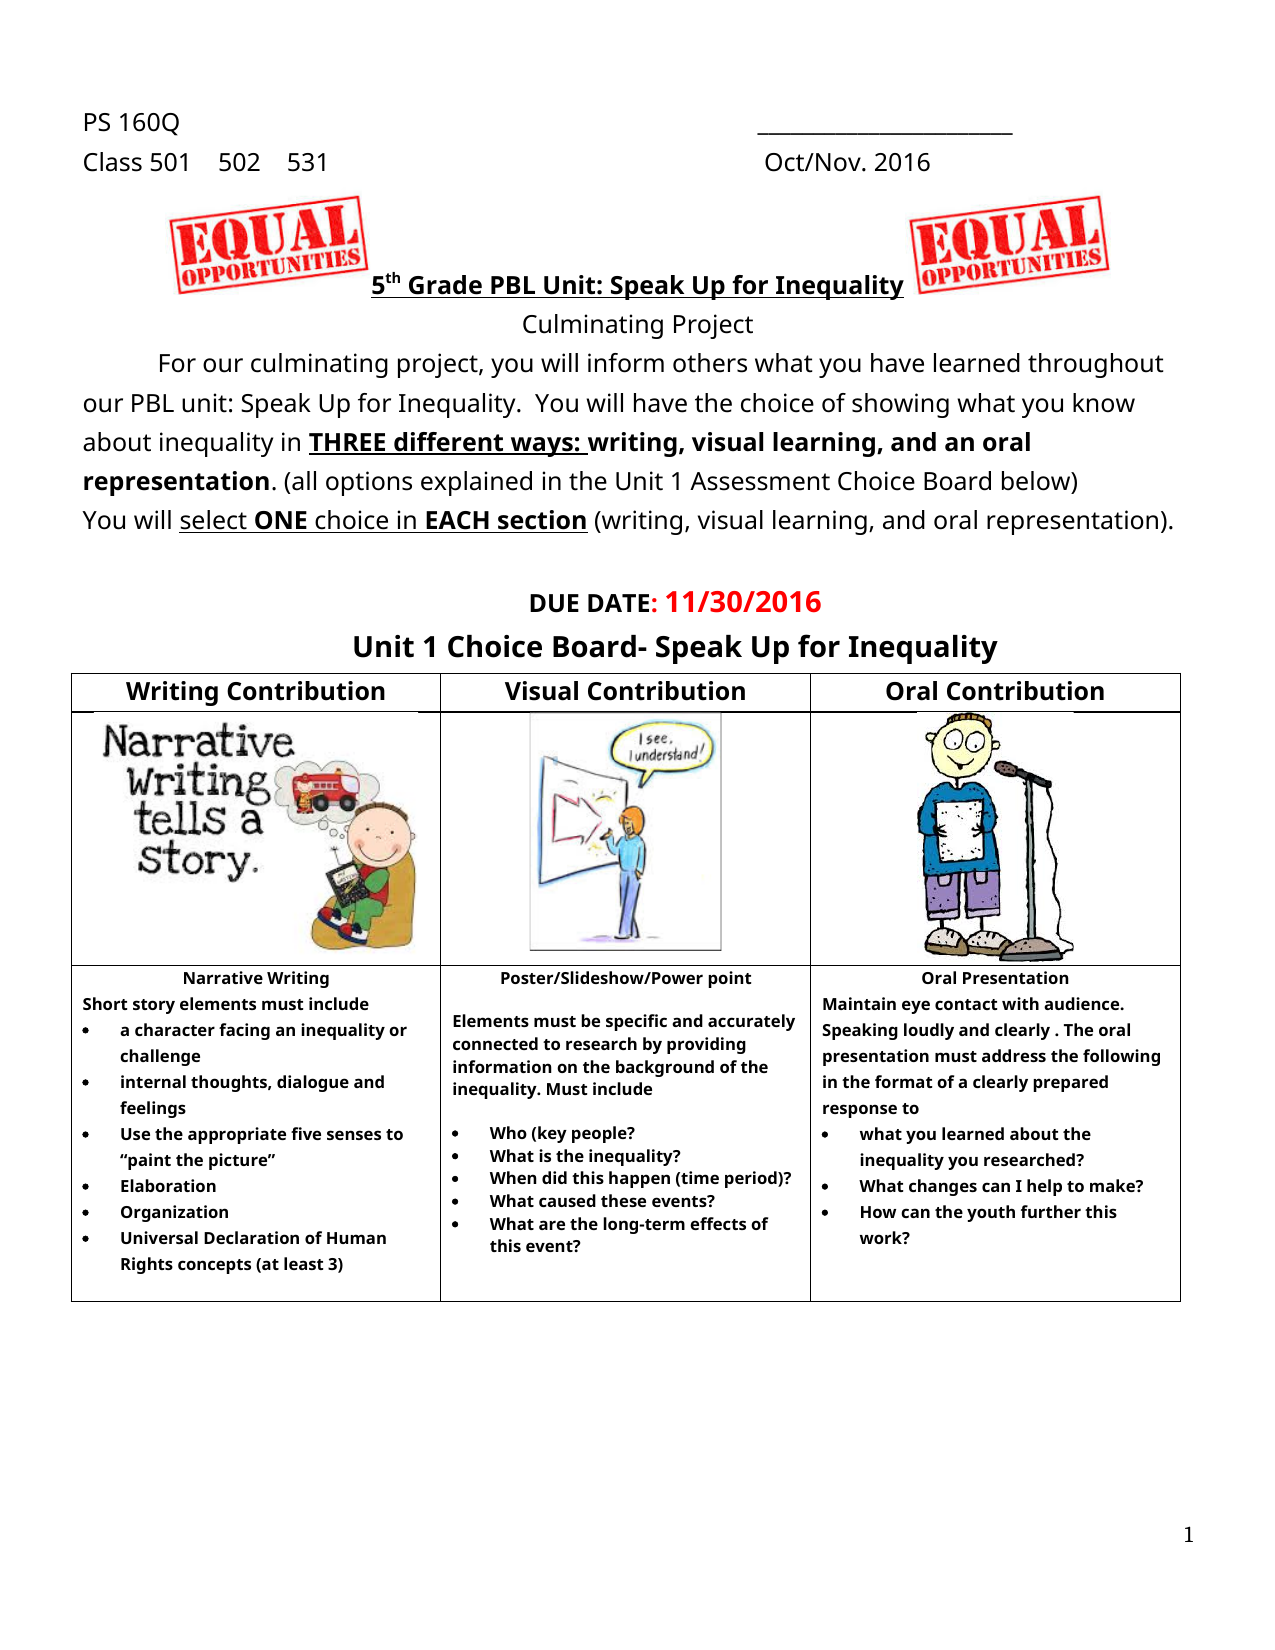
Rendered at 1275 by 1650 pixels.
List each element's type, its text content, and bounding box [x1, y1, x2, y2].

text You will select ONE choice in EACH section (writing, visual learning, and oral representation). [82, 503, 1192, 537]
picture [905, 183, 1112, 295]
picture [917, 712, 1074, 962]
table_header Visual Contribution [441, 674, 810, 711]
text PS 160Q _______________________ [82, 105, 1192, 139]
picture [529, 712, 722, 951]
text Culminating Project [82, 307, 1192, 341]
text Class 501 502 531 Oct/Nov. 2016 [82, 144, 1192, 178]
text Unit 1 Choice Board- Speak Up for Inequality [82, 627, 1192, 666]
table_cell Narrative Writing Short story elements must include a character facing an inequality or challenge internal thoughts, dialogue and feelings Use the appropriate five senses to “paint the picture” Elaboration Organization Universal Declaration of Human Rights concepts (at least 3) [72, 966, 440, 1301]
picture [93, 712, 419, 956]
text DUE DATE: 11/30/2016 [82, 581, 1192, 621]
text For our culminating project, you will inform others what you have learned throughout our PBL unit: Speak Up for Inequality. You will have the choice of showing what you know about inequality in THREE different ways: writing, visual learning, and an oral representation. (all options explained in the Unit 1 Assessment Choice Board below) [82, 346, 1192, 498]
table_cell Oral Presentation Maintain eye contact with audience. Speaking loudly and clearly . The oral presentation must address the following in the format of a clearly prepared response to what you learned about the inequality you researched? What changes can I help to make? How can the youth further this work? [811, 966, 1180, 1301]
picture [165, 183, 371, 295]
table_cell Poster/Slideshow/Power point Elements must be specific and accurately connected to research by providing information on the background of the inequality. Must include Who (key people? What is the inequality? When did this happen (time period)? What caused these events? What are the long-term effects of this event? [441, 966, 810, 1301]
table_header Oral Contribution [811, 674, 1180, 711]
table_cell [72, 713, 440, 965]
table_header Writing Contribution [72, 674, 440, 711]
table_cell [441, 713, 810, 965]
table_cell [811, 713, 1180, 965]
